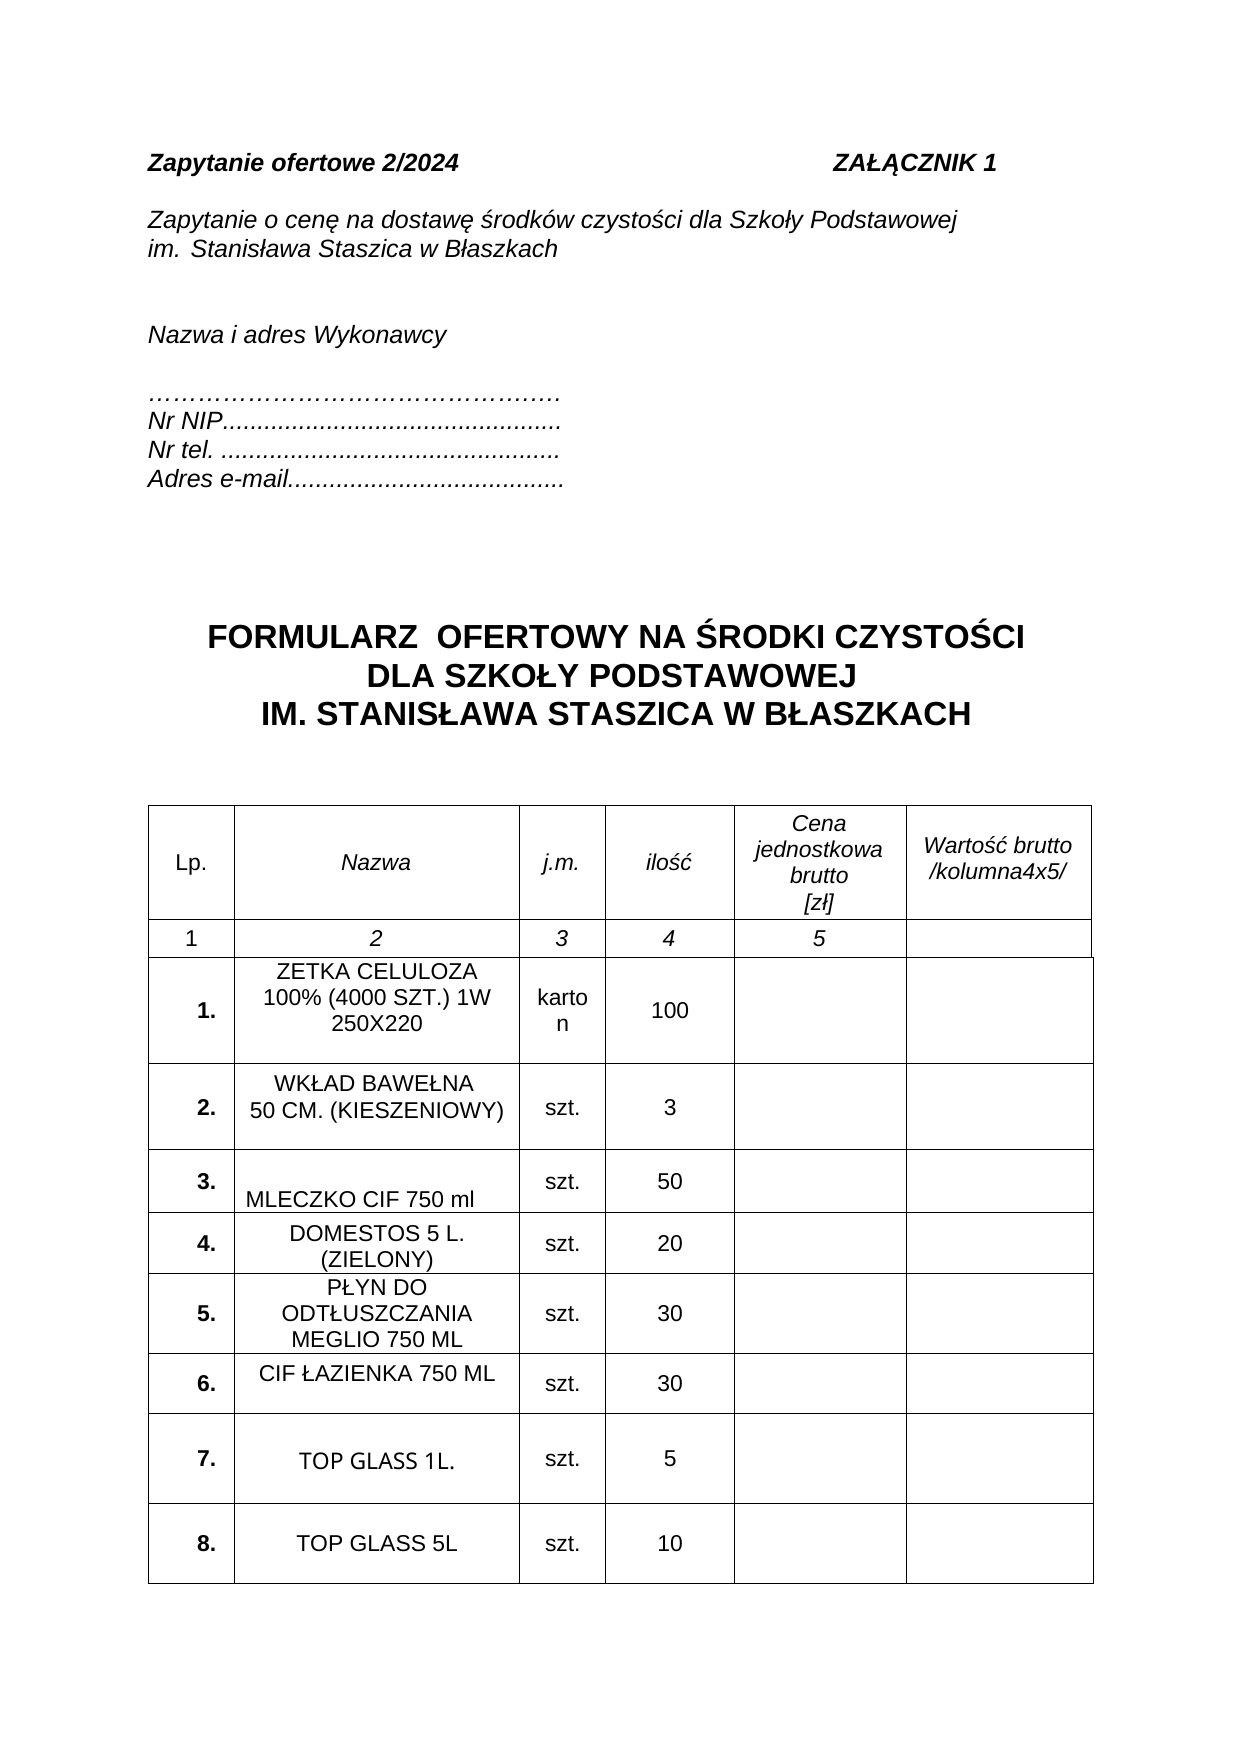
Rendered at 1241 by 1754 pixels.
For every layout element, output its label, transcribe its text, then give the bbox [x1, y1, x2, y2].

table_cell [735, 1274, 906, 1353]
table_cell [907, 1150, 1093, 1212]
table_cell szt. [520, 1150, 605, 1212]
table_header Nazwa [235, 806, 519, 919]
table_cell 10 [606, 1504, 734, 1583]
table_cell [149, 1354, 234, 1413]
table_cell [735, 1213, 906, 1272]
table_cell szt. [520, 1213, 605, 1272]
table_header Wartość brutto /kolumna4x5/ [907, 806, 1091, 919]
table_header j.m. [520, 806, 605, 919]
table_cell 2 [235, 920, 519, 957]
table_header ilość [606, 806, 734, 919]
text Nazwa i adres Wykonawcy [148, 320, 1085, 349]
table_cell karton [520, 958, 605, 1063]
table_cell ZETKA CELULOZA 100% (4000 SZT.) 1W 250X220 [235, 958, 519, 1063]
text Nr NIP................................................. [148, 406, 1085, 435]
text Zapytanie ofertowe 2/2024 ZAŁĄCZNIK 1 [148, 148, 1085, 176]
table_cell [149, 1504, 234, 1583]
table_cell [149, 1064, 234, 1149]
text FORMULARZ OFERTOWY NA ŚRODKI CZYSTOŚCI [148, 617, 1085, 656]
table_cell [907, 1504, 1093, 1583]
table_cell szt. [520, 1414, 605, 1503]
table_cell [907, 958, 1093, 1063]
table_cell 3 [606, 1064, 734, 1149]
table_cell [149, 1150, 234, 1212]
table_cell [907, 1354, 1093, 1413]
table_cell [735, 1150, 906, 1212]
table_header Lp. [149, 806, 234, 919]
table_cell 30 [606, 1354, 734, 1413]
table_cell MLECZKO CIF 750 ml [235, 1150, 519, 1212]
table_cell [735, 1354, 906, 1413]
table_cell szt. [520, 1274, 605, 1353]
table_cell 20 [606, 1213, 734, 1272]
table_cell [149, 958, 234, 1063]
table_cell DOMESTOS 5 L. (ZIELONY) [235, 1213, 519, 1272]
table_cell [907, 1274, 1093, 1353]
table_cell [735, 1504, 906, 1583]
table_cell 1 [149, 920, 234, 957]
table_cell PŁYN DO ODTŁUSZCZANIA MEGLIO 750 ML [235, 1274, 519, 1353]
text Zapytanie o cenę na dostawę środków czystości dla Szkoły Podstawowej im. Stanisława Staszica w Błaszkach [148, 205, 1085, 263]
table_cell [149, 1274, 234, 1353]
table_cell [735, 958, 906, 1063]
text DLA SZKOŁY PODSTAWOWEJ IM. STANISŁAWA STASZICA W BŁASZKACH [148, 656, 1085, 733]
text Adres e-mail........................................ [148, 464, 1085, 493]
table_cell TOP GLASS 5L [235, 1504, 519, 1583]
table_cell [149, 1213, 234, 1272]
table_cell 30 [606, 1274, 734, 1353]
table_cell 100 [606, 958, 734, 1063]
table_cell TOP GLASS 1L. [235, 1414, 519, 1503]
table_cell szt. [520, 1354, 605, 1413]
table_cell [735, 1064, 906, 1149]
text Nr tel. ................................................. [148, 435, 1085, 464]
table_cell szt. [520, 1064, 605, 1149]
table_cell WKŁAD BAWEŁNA 50 CM. (KIESZENIOWY) [235, 1064, 519, 1149]
table_cell [735, 1414, 906, 1503]
table_cell 3 [520, 920, 605, 957]
table_header Cena jednostkowa brutto [zł] [735, 806, 906, 919]
table_cell [907, 1213, 1093, 1272]
table_cell 5 [735, 920, 906, 957]
table_cell 4 [606, 920, 734, 957]
text ……………………………………….…. [148, 378, 1085, 406]
table_cell [907, 1414, 1093, 1503]
table_cell szt. [520, 1504, 605, 1583]
table_cell CIF ŁAZIENKA 750 ML [235, 1354, 519, 1413]
table_cell [149, 1414, 234, 1503]
table_cell 5 [606, 1414, 734, 1503]
table_cell [907, 1064, 1093, 1149]
table_cell 50 [606, 1150, 734, 1212]
table_cell [907, 920, 1091, 957]
